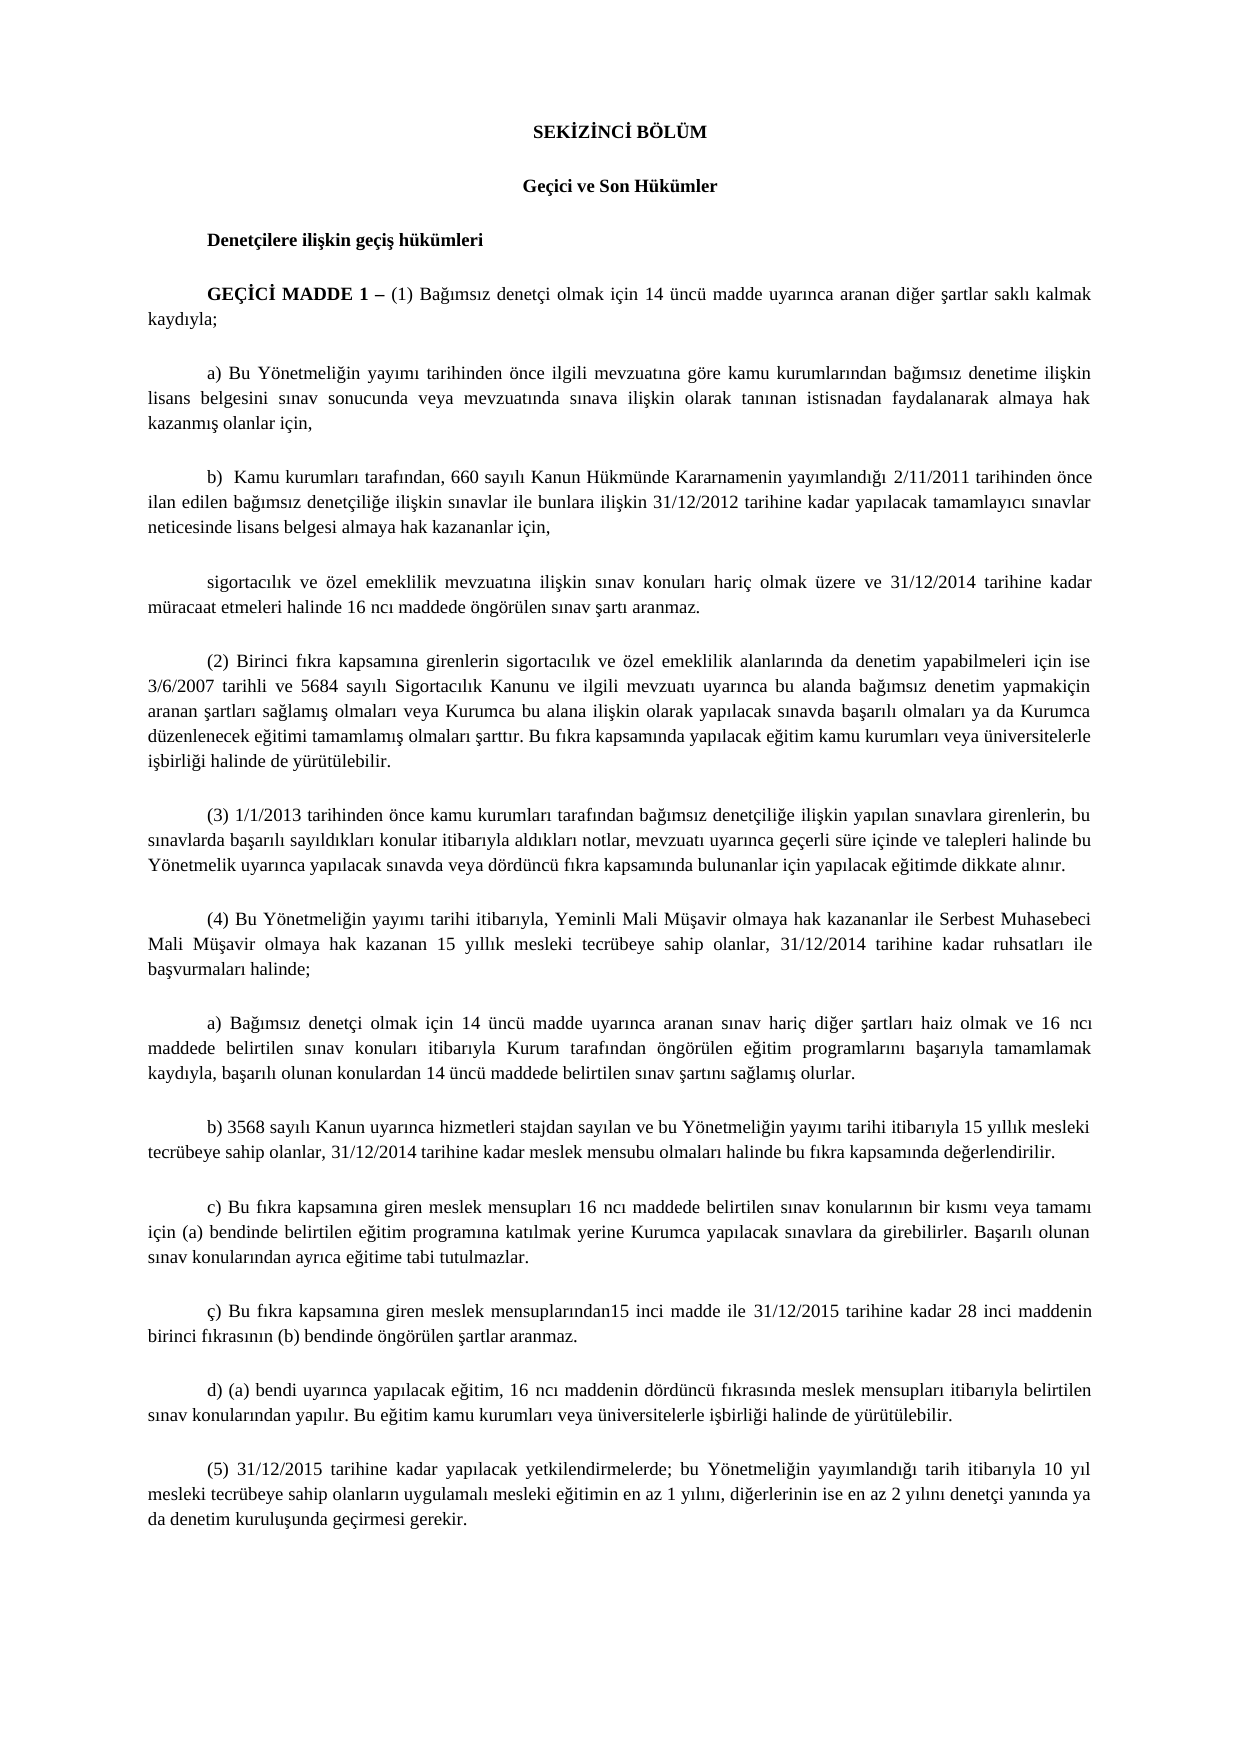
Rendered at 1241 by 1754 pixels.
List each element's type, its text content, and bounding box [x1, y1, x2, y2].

text GEÇİCİ MADDE 1 – (1) Bağımsız denetçi olmak için 14 üncü madde uyarınca aranan diğer şartlar saklı kalmak kaydıyla; [148, 281, 1092, 331]
text c) Bu fıkra kapsamına giren meslek mensupları 16 ncı maddede belirtilen sınav konularının bir kısmı veya tamamı için (a) bendinde belirtilen eğitim programına katılmak yerine Kurumca yapılacak sınavlara da girebilirler. Başarılı olunan sınav konularından ayrıca eğitime tabi tutulmazlar. [148, 1193, 1092, 1268]
text ç) Bu fıkra kapsamına giren meslek mensuplarından15 inci madde ile 31/12/2015 tarihine kadar 28 inci maddenin birinci fıkrasının (b) bendinde öngörülen şartlar aranmaz. [148, 1297, 1092, 1347]
text SEKİZİNCİ BÖLÜM [148, 118, 1092, 143]
text a) Bu Yönetmeliğin yayımı tarihinden önce ilgili mevzuatına göre kamu kurumlarından bağımsız denetime ilişkin lisans belgesini sınav sonucunda veya mevzuatında sınava ilişkin olarak tanınan istisnadan faydalanarak almaya hak kazanmış olanlar için, [148, 360, 1092, 435]
text a) Bağımsız denetçi olmak için 14 üncü madde uyarınca aranan sınav hariç diğer şartları haiz olmak ve 16 ncı maddede belirtilen sınav konuları itibarıyla Kurum tarafından öngörülen eğitim programlarını başarıyla tamamlamak kaydıyla, başarılı olunan konulardan 14 üncü maddede belirtilen sınav şartını sağlamış olurlar. [148, 1010, 1092, 1085]
text d) (a) bendi uyarınca yapılacak eğitim, 16 ncı maddenin dördüncü fıkrasında meslek mensupları itibarıyla belirtilen sınav konularından yapılır. Bu eğitim kamu kurumları veya üniversitelerle işbirliği halinde de yürütülebilir. [148, 1376, 1092, 1426]
text (4) Bu Yönetmeliğin yayımı tarihi itibarıyla, Yeminli Mali Müşavir olmaya hak kazananlar ile Serbest Muhasebeci Mali Müşavir olmaya hak kazanan 15 yıllık mesleki tecrübeye sahip olanlar, 31/12/2014 tarihine kadar ruhsatları ile başvurmaları halinde; [148, 906, 1092, 981]
text (2) Birinci fıkra kapsamına girenlerin sigortacılık ve özel emeklilik alanlarında da denetim yapabilmeleri için ise 3/6/2007 tarihli ve 5684 sayılı Sigortacılık Kanunu ve ilgili mevzuatı uyarınca bu alanda bağımsız denetim yapmakiçin aranan şartları sağlamış olmaları veya Kurumca bu alana ilişkin olarak yapılacak sınavda başarılı olmaları ya da Kurumca düzenlenecek eğitimi tamamlamış olmaları şarttır. Bu fıkra kapsamında yapılacak eğitim kamu kurumları veya üniversitelerle işbirliği halinde de yürütülebilir. [148, 647, 1092, 772]
text (5) 31/12/2015 tarihine kadar yapılacak yetkilendirmelerde; bu Yönetmeliğin yayımlandığı tarih itibarıyla 10 yıl mesleki tecrübeye sahip olanların uygulamalı mesleki eğitimin en az 1 yılını, diğerlerinin ise en az 2 yılını denetçi yanında ya da denetim kuruluşunda geçirmesi gerekir. [148, 1456, 1092, 1531]
text Denetçilere ilişkin geçiş hükümleri [148, 226, 1092, 251]
text Geçici ve Son Hükümler [148, 172, 1092, 197]
text b) 3568 sayılı Kanun uyarınca hizmetleri stajdan sayılan ve bu Yönetmeliğin yayımı tarihi itibarıyla 15 yıllık mesleki tecrübeye sahip olanlar, 31/12/2014 tarihine kadar meslek mensubu olmaları halinde bu fıkra kapsamında değerlendirilir. [148, 1114, 1092, 1164]
text sigortacılık ve özel emeklilik mevzuatına ilişkin sınav konuları hariç olmak üzere ve 31/12/2014 tarihine kadar müracaat etmeleri halinde 16 ncı maddede öngörülen sınav şartı aranmaz. [148, 568, 1092, 618]
text b) Kamu kurumları tarafından, 660 sayılı Kanun Hükmünde Kararnamenin yayımlandığı 2/11/2011 tarihinden önce ilan edilen bağımsız denetçiliğe ilişkin sınavlar ile bunlara ilişkin 31/12/2012 tarihine kadar yapılacak tamamlayıcı sınavlar neticesinde lisans belgesi almaya hak kazananlar için, [148, 464, 1092, 539]
text (3) 1/1/2013 tarihinden önce kamu kurumları tarafından bağımsız denetçiliğe ilişkin yapılan sınavlara girenlerin, bu sınavlarda başarılı sayıldıkları konular itibarıyla aldıkları notlar, mevzuatı uyarınca geçerli süre içinde ve talepleri halinde bu Yönetmelik uyarınca yapılacak sınavda veya dördüncü fıkra kapsamında bulunanlar için yapılacak eğitimde dikkate alınır. [148, 801, 1092, 876]
